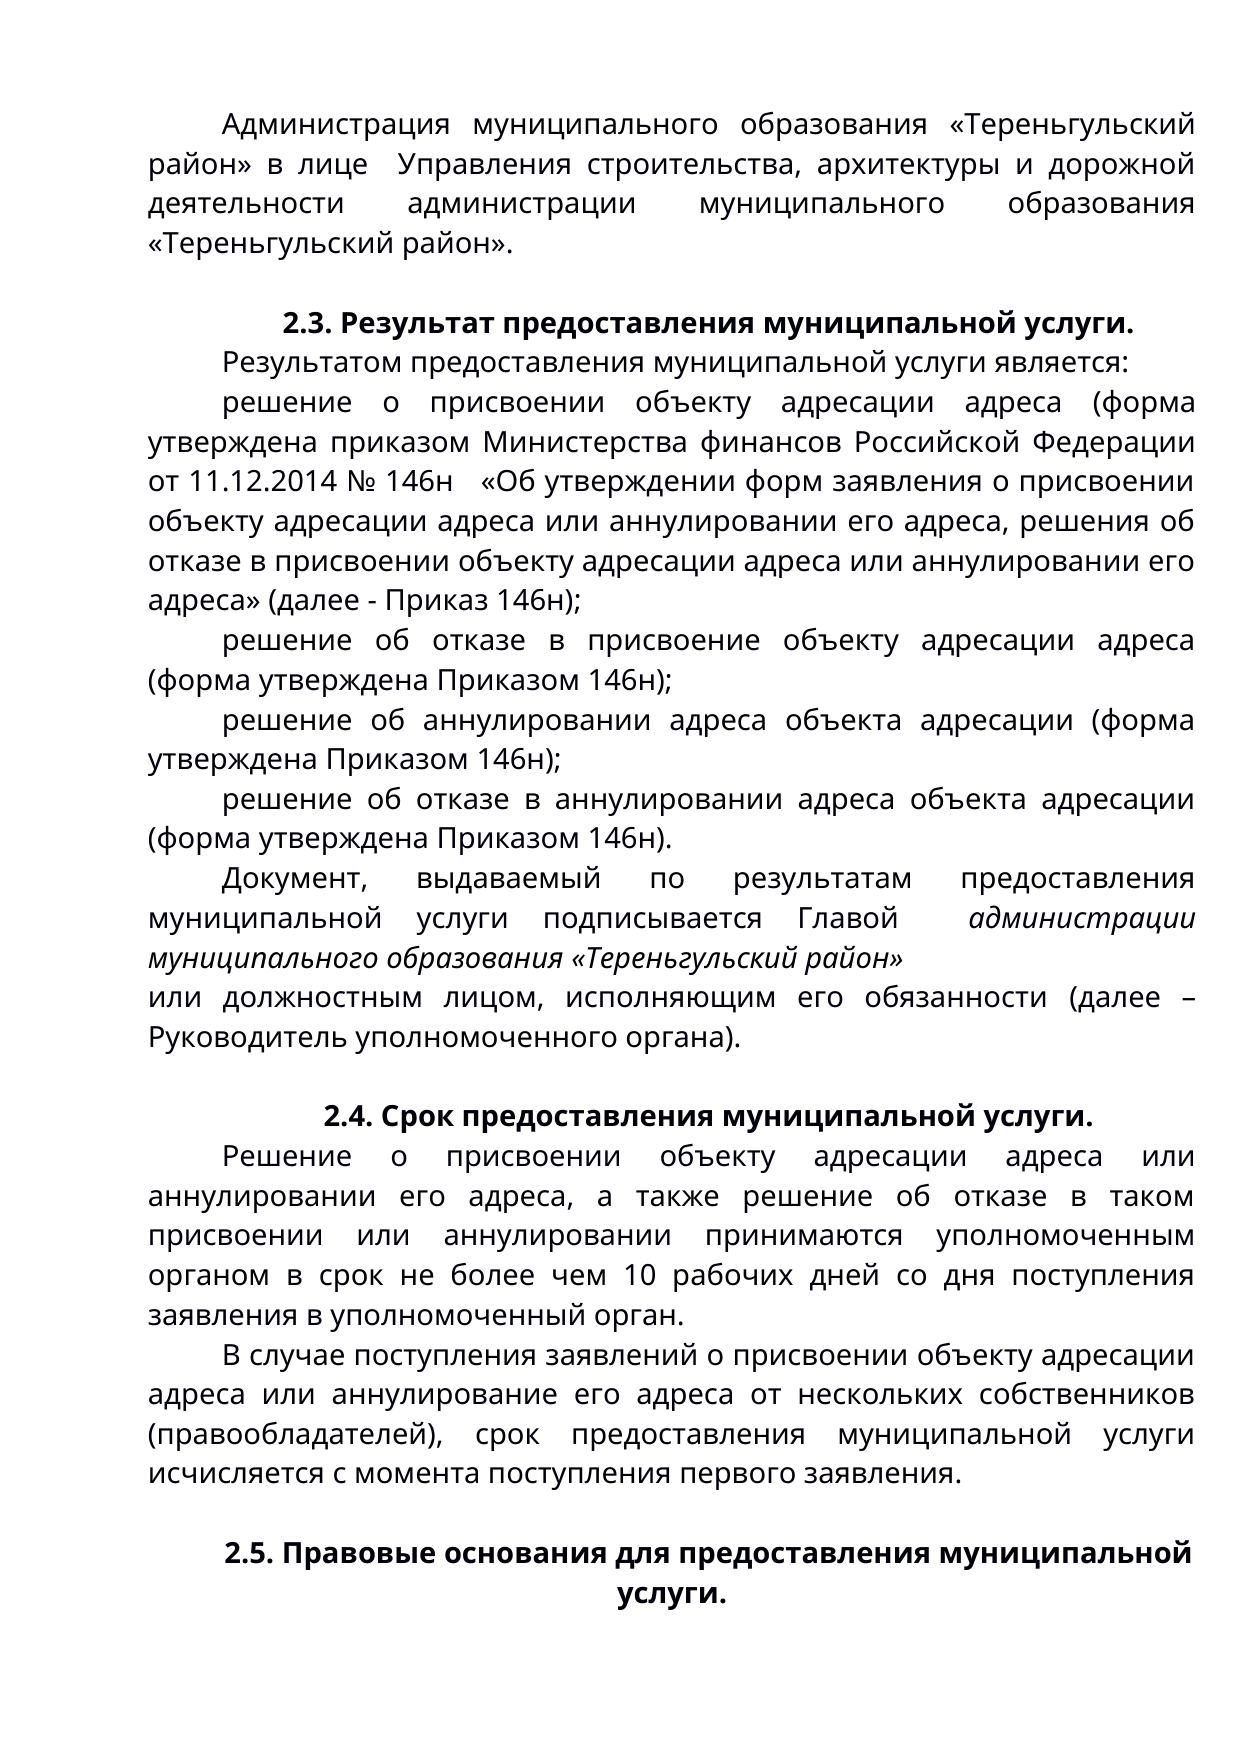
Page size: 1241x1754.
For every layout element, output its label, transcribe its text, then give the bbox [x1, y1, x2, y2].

text решение об отказе в аннулировании адреса объекта адресации (форма утверждена Приказом 146н). [148, 778, 1196, 857]
text 2.3. Результат предоставления муниципальной услуги. [148, 302, 1196, 342]
text В случае поступления заявлений о присвоении объекту адресации адреса или аннулирование его адреса от нескольких собственников (правообладателей), срок предоставления муниципальной услуги исчисляется с момента поступления первого заявления. [148, 1334, 1196, 1492]
text 2.5. Правовые основания для предоставления муниципальной услуги. [148, 1532, 1196, 1612]
text или должностным лицом, исполняющим его обязанности (далее – Руководитель уполномоченного органа). [148, 977, 1196, 1056]
text Администрация муниципального образования «Тереньгульский район» в лице Управления строительства, архитектуры и дорожной деятельности администрации муниципального образования «Тереньгульский район». [148, 103, 1196, 262]
text Результатом предоставления муниципальной услуги является: [148, 342, 1196, 381]
text решение об отказе в присвоение объекту адресации адреса (форма утверждена Приказом 146н); [148, 619, 1196, 699]
text решение о присвоении объекту адресации адреса (форма утверждена приказом Министерства финансов Российской Федерации от 11.12.2014 № 146н «Об утверждении форм заявления о присвоении объекту адресации адреса или аннулировании его адреса, решения об отказе в присвоении объекту адресации адреса или аннулировании его адреса» (далее - Приказ 146н); [148, 381, 1196, 619]
text 2.4. Срок предоставления муниципальной услуги. [148, 1096, 1196, 1135]
text Документ, выдаваемый по результатам предоставления муниципальной услуги подписывается Главой администрации муниципального образования «Тереньгульский район» [148, 857, 1196, 977]
text решение об аннулировании адреса объекта адресации (форма утверждена Приказом 146н); [148, 699, 1196, 778]
text Решение о присвоении объекту адресации адреса или аннулировании его адреса, а также решение об отказе в таком присвоении или аннулировании принимаются уполномоченным органом в срок не более чем 10 рабочих дней со дня поступления заявления в уполномоченный орган. [148, 1135, 1196, 1334]
